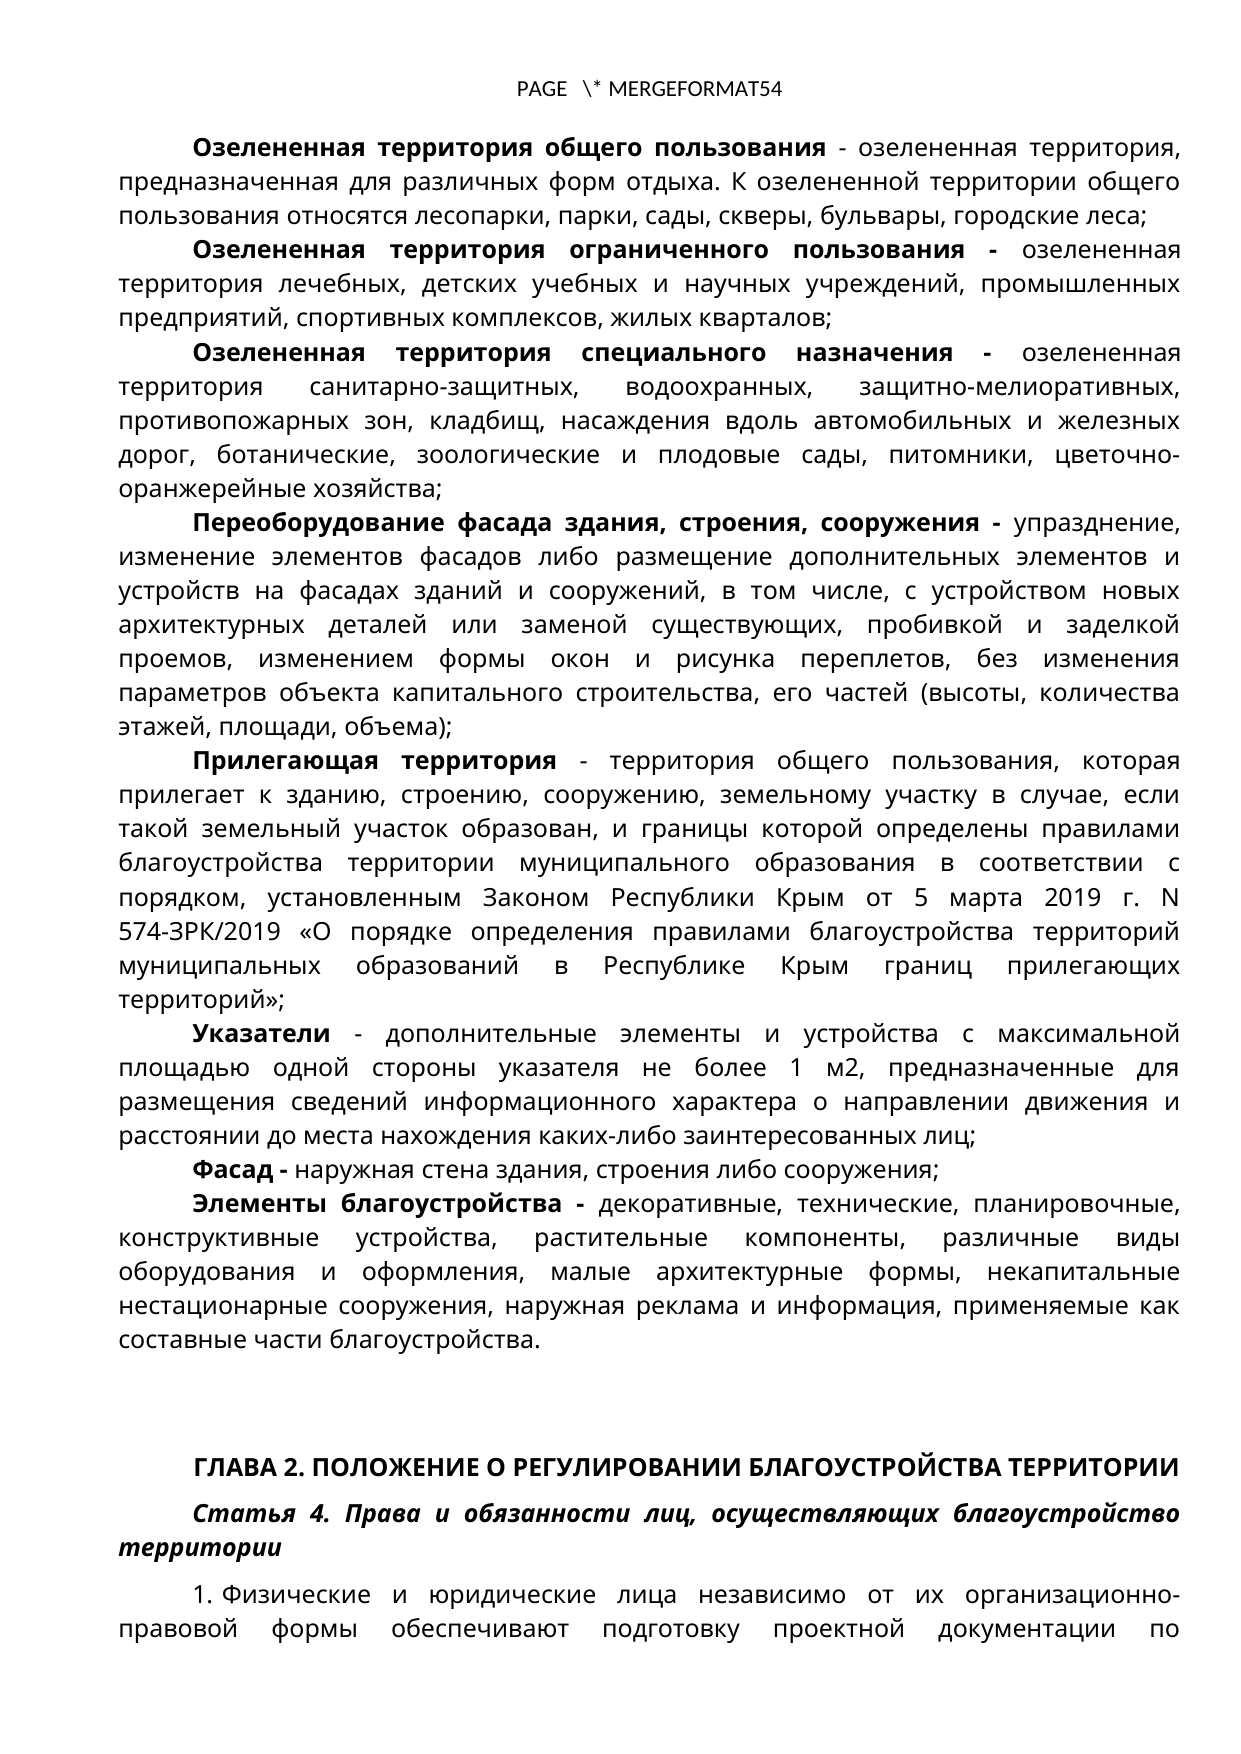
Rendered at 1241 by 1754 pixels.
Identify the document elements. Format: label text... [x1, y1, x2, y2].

text ГЛАВА 2. ПОЛОЖЕНИЕ О РЕГУЛИРОВАНИИ БЛАГОУСТРОЙСТВА ТЕРРИТОРИИ [118, 1449, 1181, 1483]
text Элементы благоустройства - декоративные, технические, планировочные, конструктивные устройства, растительные компоненты, различные виды оборудования и оформления, малые архитектурные формы, некапитальные нестационарные сооружения, наружная реклама и информация, применяемые как составные части благоустройства. [118, 1186, 1181, 1356]
text Переоборудование фасада здания, строения, сооружения - упразднение, изменение элементов фасадов либо размещение дополнительных элементов и устройств на фасадах зданий и сооружений, в том числе, с устройством новых архитектурных деталей или заменой существующих, пробивкой и заделкой проемов, изменением формы окон и рисунка переплетов, без изменения параметров объекта капитального строительства, его частей (высоты, количества этажей, площади, объема); [118, 504, 1181, 743]
text Статья 4. Права и обязанности лиц, осуществляющих благоустройство территории [118, 1496, 1181, 1564]
text Озелененная территория ограниченного пользования - озелененная территория лечебных, детских учебных и научных учреждений, промышленных предприятий, спортивных комплексов, жилых кварталов; [118, 232, 1181, 334]
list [118, 1576, 1181, 1644]
text Указатели - дополнительные элементы и устройства с максимальной площадью одной стороны указателя не более 1 м2, предназначенные для размещения сведений информационного характера о направлении движения и расстоянии до места нахождения каких-либо заинтересованных лиц; [118, 1015, 1181, 1152]
text Прилегающая территория - территория общего пользования, которая прилегает к зданию, строению, сооружению, земельному участку в случае, если такой земельный участок образован, и границы которой определены правилами благоустройства территории муниципального образования в соответствии с порядком, установленным Законом Республики Крым от 5 марта 2019 г. N 574-ЗРК/2019 «О порядке определения правилами благоустройства территорий муниципальных образований в Республике Крым границ прилегающих территорий»; [118, 743, 1181, 1015]
text Озелененная территория специального назначения - озелененная территория санитарно-защитных, водоохранных, защитно-мелиоративных, противопожарных зон, кладбищ, насаждения вдоль автомобильных и железных дорог, ботанические, зоологические и плодовые сады, питомники, цветочно-оранжерейные хозяйства; [118, 334, 1181, 504]
text Фасад - наружная стена здания, строения либо сооружения; [118, 1152, 1181, 1186]
text Озелененная территория общего пользования - озелененная территория, предназначенная для различных форм отдыха. К озелененной территории общего пользования относятся лесопарки, парки, сады, скверы, бульвары, городские леса; [118, 130, 1181, 232]
